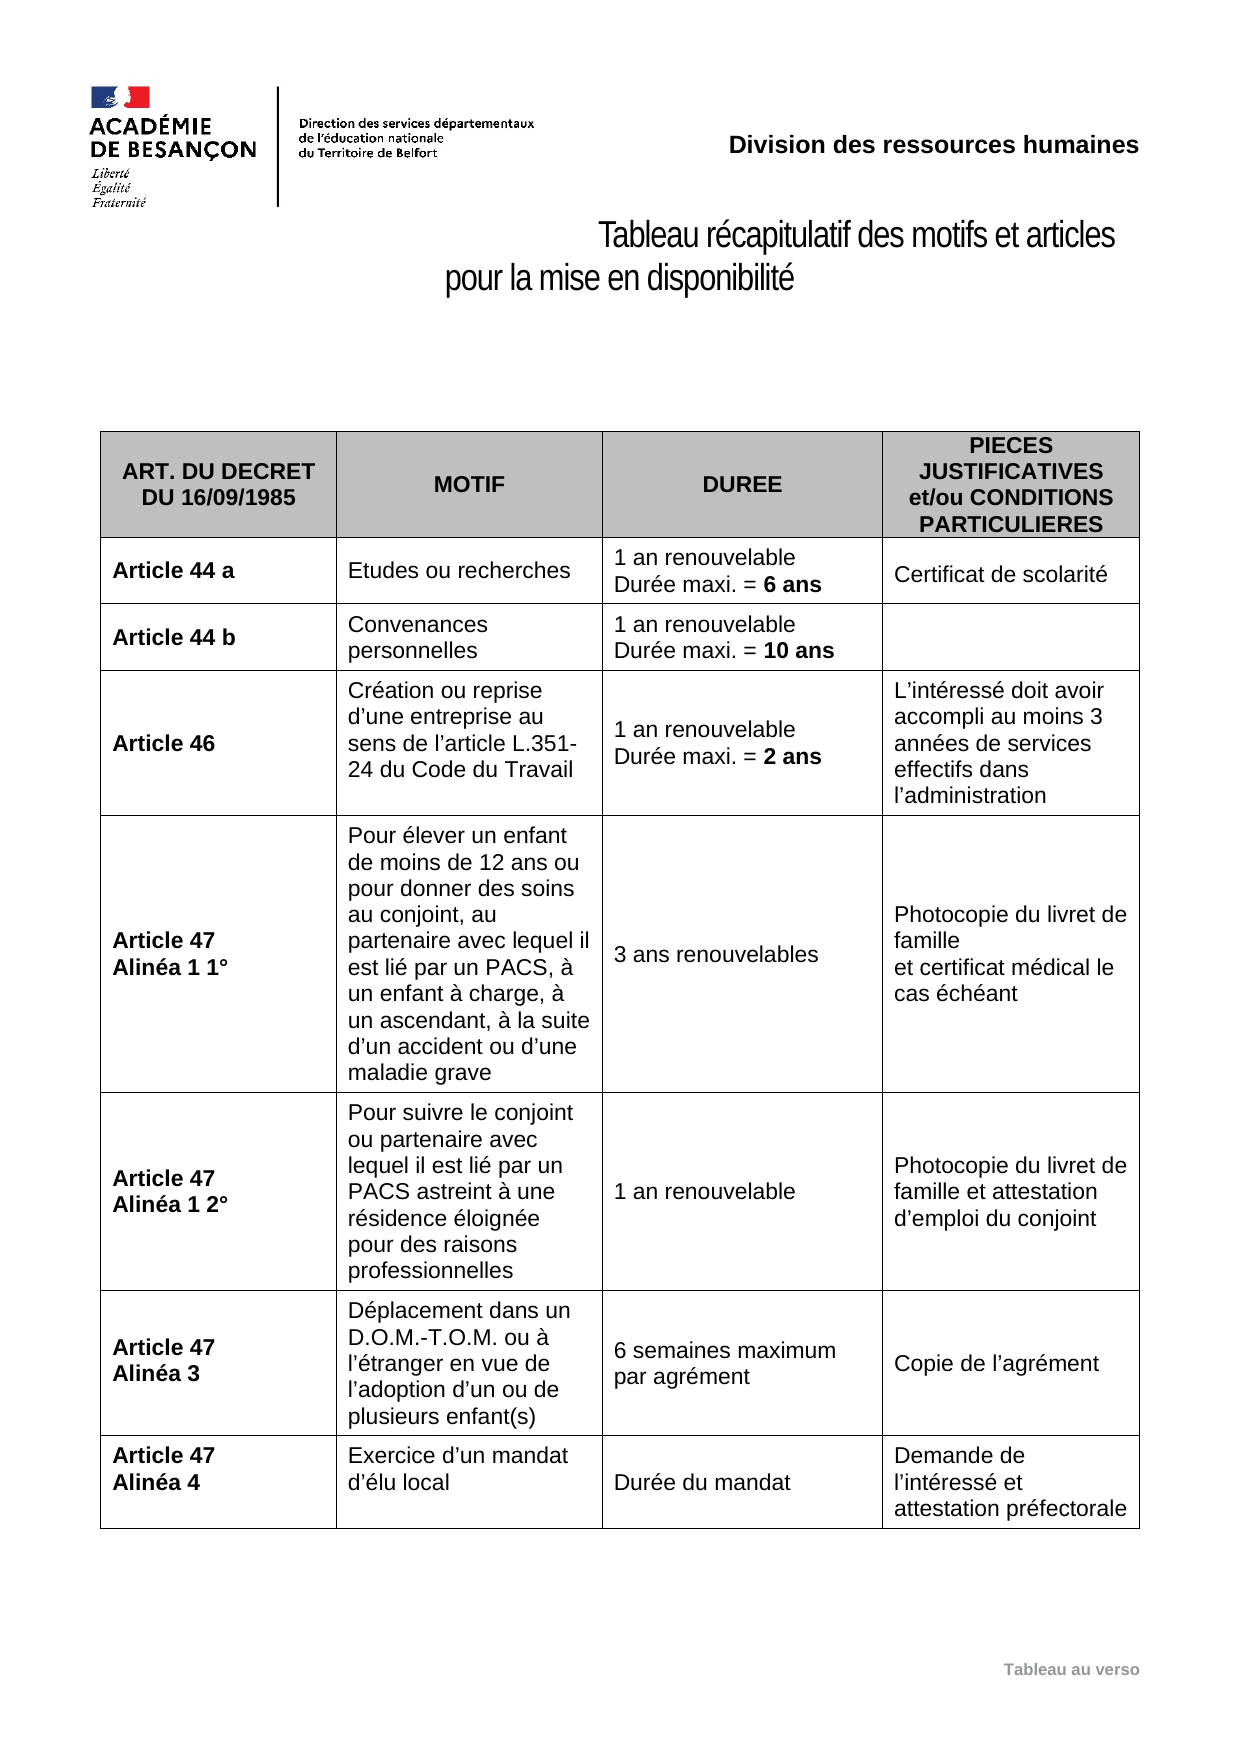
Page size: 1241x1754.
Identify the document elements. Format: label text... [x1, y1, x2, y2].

table_cell 1 an renouvelable Durée maxi. = 2 ans [603, 671, 882, 815]
table_cell Pour suivre le conjoint ou partenaire avec lequel il est lié par un PACS astreint à une résidence éloignée pour des raisons professionnelles [337, 1093, 602, 1290]
table_header MOTIF [337, 432, 602, 537]
table_cell 3 ans renouvelables [603, 816, 882, 1092]
table_cell [883, 604, 1139, 669]
table_cell Déplacement dans un D.O.M.-T.O.M. ou à l’étranger en vue de l’adoption d’un ou de plusieurs enfant(s) [337, 1291, 602, 1435]
table_cell Article 47 Alinéa 3 [101, 1291, 336, 1435]
title Tableau récapitulatif des motifs et articles pour la mise en disponibilité [100, 213, 1140, 299]
table_cell Article 44 b [101, 604, 336, 669]
table_cell Photocopie du livret de famille et attestation d’emploi du conjoint [883, 1093, 1139, 1290]
table_header DUREE [603, 432, 882, 537]
picture [70, 65, 555, 228]
table_cell 1 an renouvelable Durée maxi. = 10 ans [603, 604, 882, 669]
table_cell Article 47 Alinéa 1 2° [101, 1093, 336, 1290]
table_cell 1 an renouvelable Durée maxi. = 6 ans [603, 538, 882, 603]
table_cell Durée du mandat [603, 1436, 882, 1528]
table_cell Exercice d’un mandat d’élu local [337, 1436, 602, 1528]
table_cell Article 47 Alinéa 4 [101, 1436, 336, 1528]
table_cell Etudes ou recherches [337, 538, 602, 603]
table_cell 6 semaines maximum par agrément [603, 1291, 882, 1435]
table_cell Photocopie du livret de famille et certificat médical le cas échéant [883, 816, 1139, 1092]
table_cell Copie de l’agrément [883, 1291, 1139, 1435]
table_cell Article 44 a [101, 538, 336, 603]
table_cell Pour élever un enfant de moins de 12 ans ou pour donner des soins au conjoint, au partenaire avec lequel il est lié par un PACS, à un enfant à charge, à un ascendant, à la suite d’un accident ou d’une maladie grave [337, 816, 602, 1092]
table_cell L’intéressé doit avoir accompli au moins 3 années de services effectifs dans l’administration [883, 671, 1139, 815]
table_header ART. DU DECRET DU 16/09/1985 [101, 432, 336, 537]
table_cell Création ou reprise d’une entreprise au sens de l’article L.351-24 du Code du Travail [337, 671, 602, 815]
table_cell Demande de l’intéressé et attestation préfectorale [883, 1436, 1139, 1528]
table_header PIECES JUSTIFICATIVES et/ou CONDITIONS PARTICULIERES [883, 432, 1139, 537]
table_cell 1 an renouvelable [603, 1093, 882, 1290]
table_cell Article 46 [101, 671, 336, 815]
table_cell Certificat de scolarité [883, 538, 1139, 603]
table_cell Article 47 Alinéa 1 1° [101, 816, 336, 1092]
table_cell Convenances personnelles [337, 604, 602, 669]
